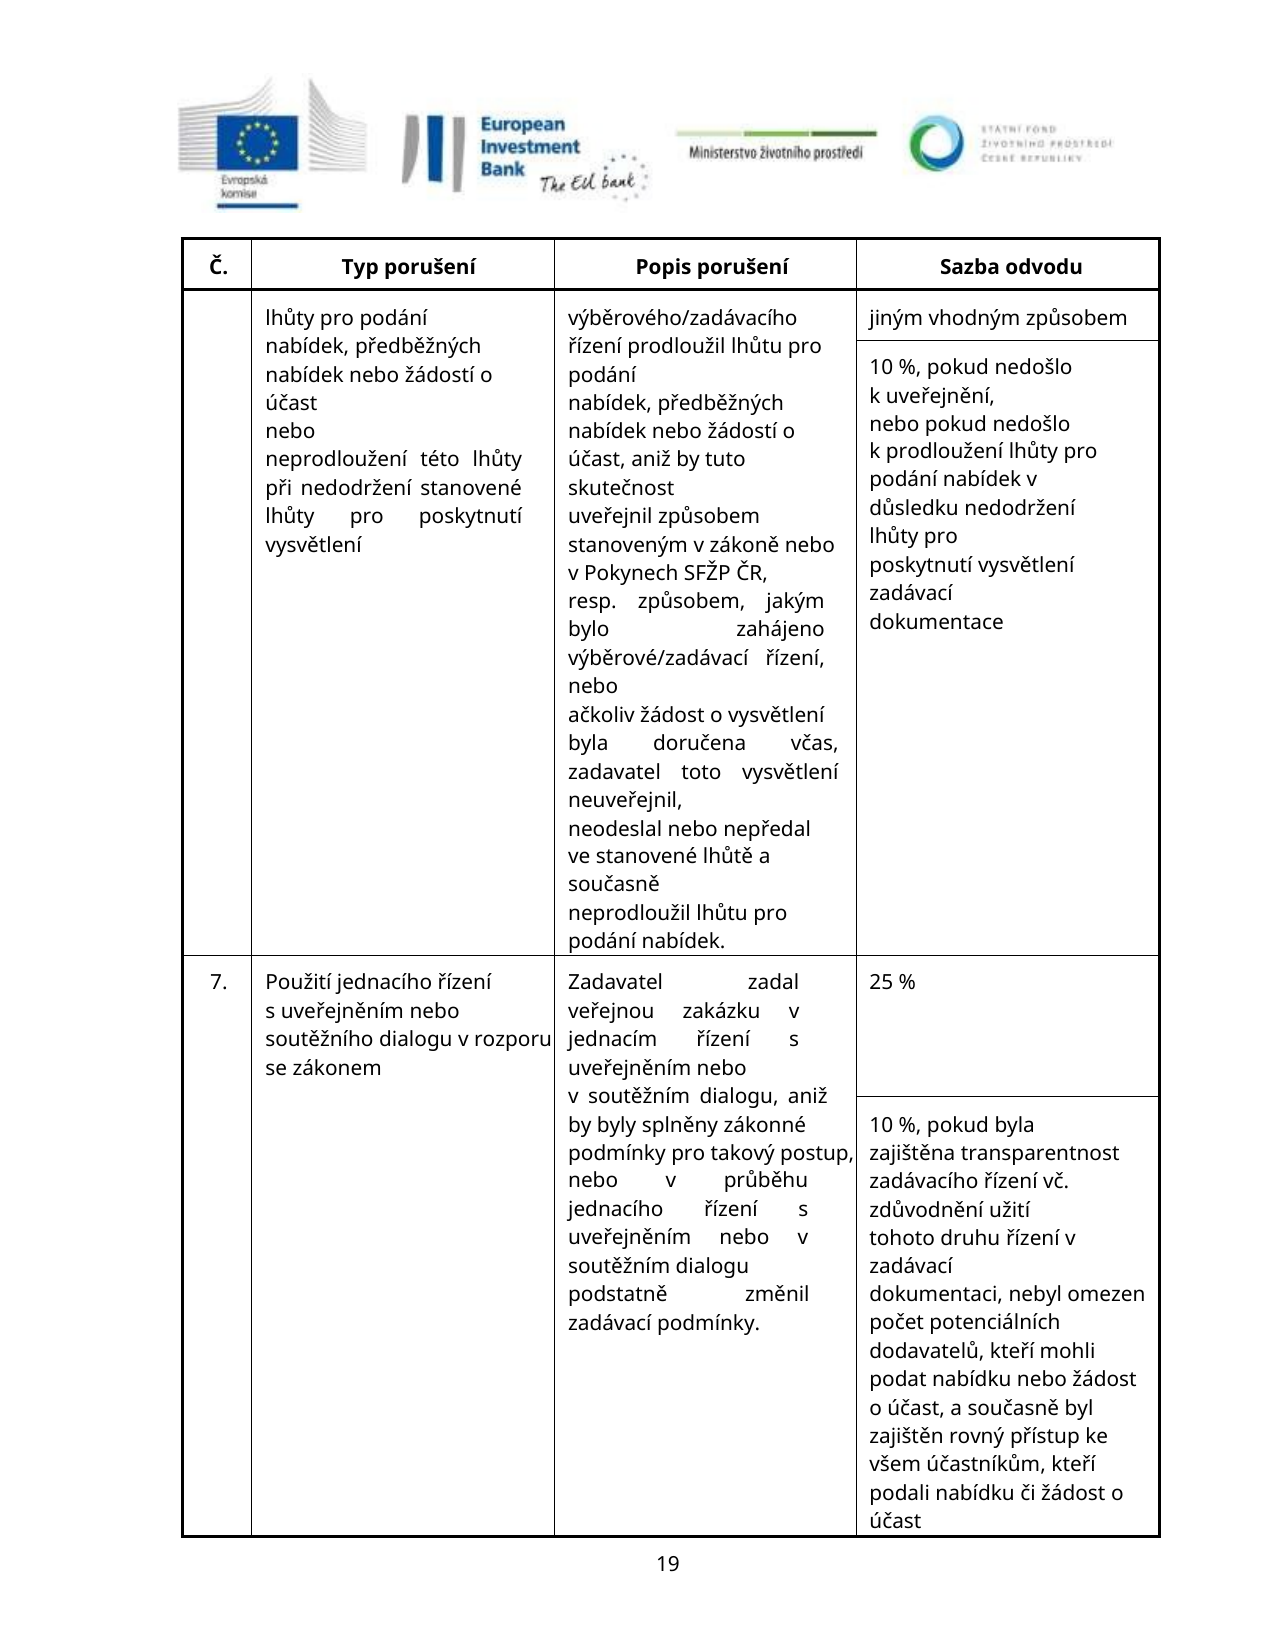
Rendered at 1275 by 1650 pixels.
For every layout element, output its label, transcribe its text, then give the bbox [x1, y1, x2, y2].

picture [177, 73, 1115, 213]
table_header Č. [184, 240, 251, 288]
table_cell lhůty pro podání nabídek, předběžných nabídek nebo žádostí o účast nebo neprodloužení této lhůty při nedodržení stanovené lhůty pro poskytnutí vysvětlení [252, 291, 554, 954]
table_header Typ porušení [252, 240, 554, 288]
table_cell Použití jednacího řízení s uveřejněním nebo soutěžního dialogu v rozporu se zákonem [252, 956, 554, 1535]
table_cell 10 %, pokud nedošlo k uveřejnění, nebo pokud nedošlo k prodloužení lhůty pro podání nabídek v důsledku nedodržení lhůty pro poskytnutí vysvětlení zadávací dokumentace [857, 341, 1158, 954]
table_cell Zadavatel zadal veřejnou zakázku v jednacím řízení s uveřejněním nebo v soutěžním dialogu, aniž by byly splněny zákonné podmínky pro takový postup, nebo v průběhu jednacího řízení s uveřejněním nebo v soutěžním dialogu podstatně změnil zadávací podmínky. [555, 956, 856, 1535]
table_cell [184, 291, 251, 954]
table_cell výběrového/zadávacího řízení prodloužil lhůtu pro podání nabídek, předběžných nabídek nebo žádostí o účast, aniž by tuto skutečnost uveřejnil způsobem stanoveným v zákoně nebo v Pokynech SFŽP ČR, resp. způsobem, jakým bylo zahájeno výběrové/zadávací řízení, nebo ačkoliv žádost o vysvětlení byla doručena včas, zadavatel toto vysvětlení neuveřejnil, neodeslal nebo nepředal ve stanovené lhůtě a současně neprodloužil lhůtu pro podání nabídek. [555, 291, 856, 954]
table_header Sazba odvodu [857, 240, 1158, 288]
table_header Popis porušení [555, 240, 856, 288]
table_cell jiným vhodným způsobem [857, 291, 1158, 339]
table_cell 10 %, pokud byla zajištěna transparentnost zadávacího řízení vč. zdůvodnění užití tohoto druhu řízení v zadávací dokumentaci, nebyl omezen počet potenciálních dodavatelů, kteří mohli podat nabídku nebo žádost o účast, a současně byl zajištěn rovný přístup ke všem účastníkům, kteří podali nabídku či žádost o účast [857, 1097, 1158, 1535]
table_cell 7. [184, 956, 251, 1535]
table_cell 25 % [857, 956, 1158, 1096]
